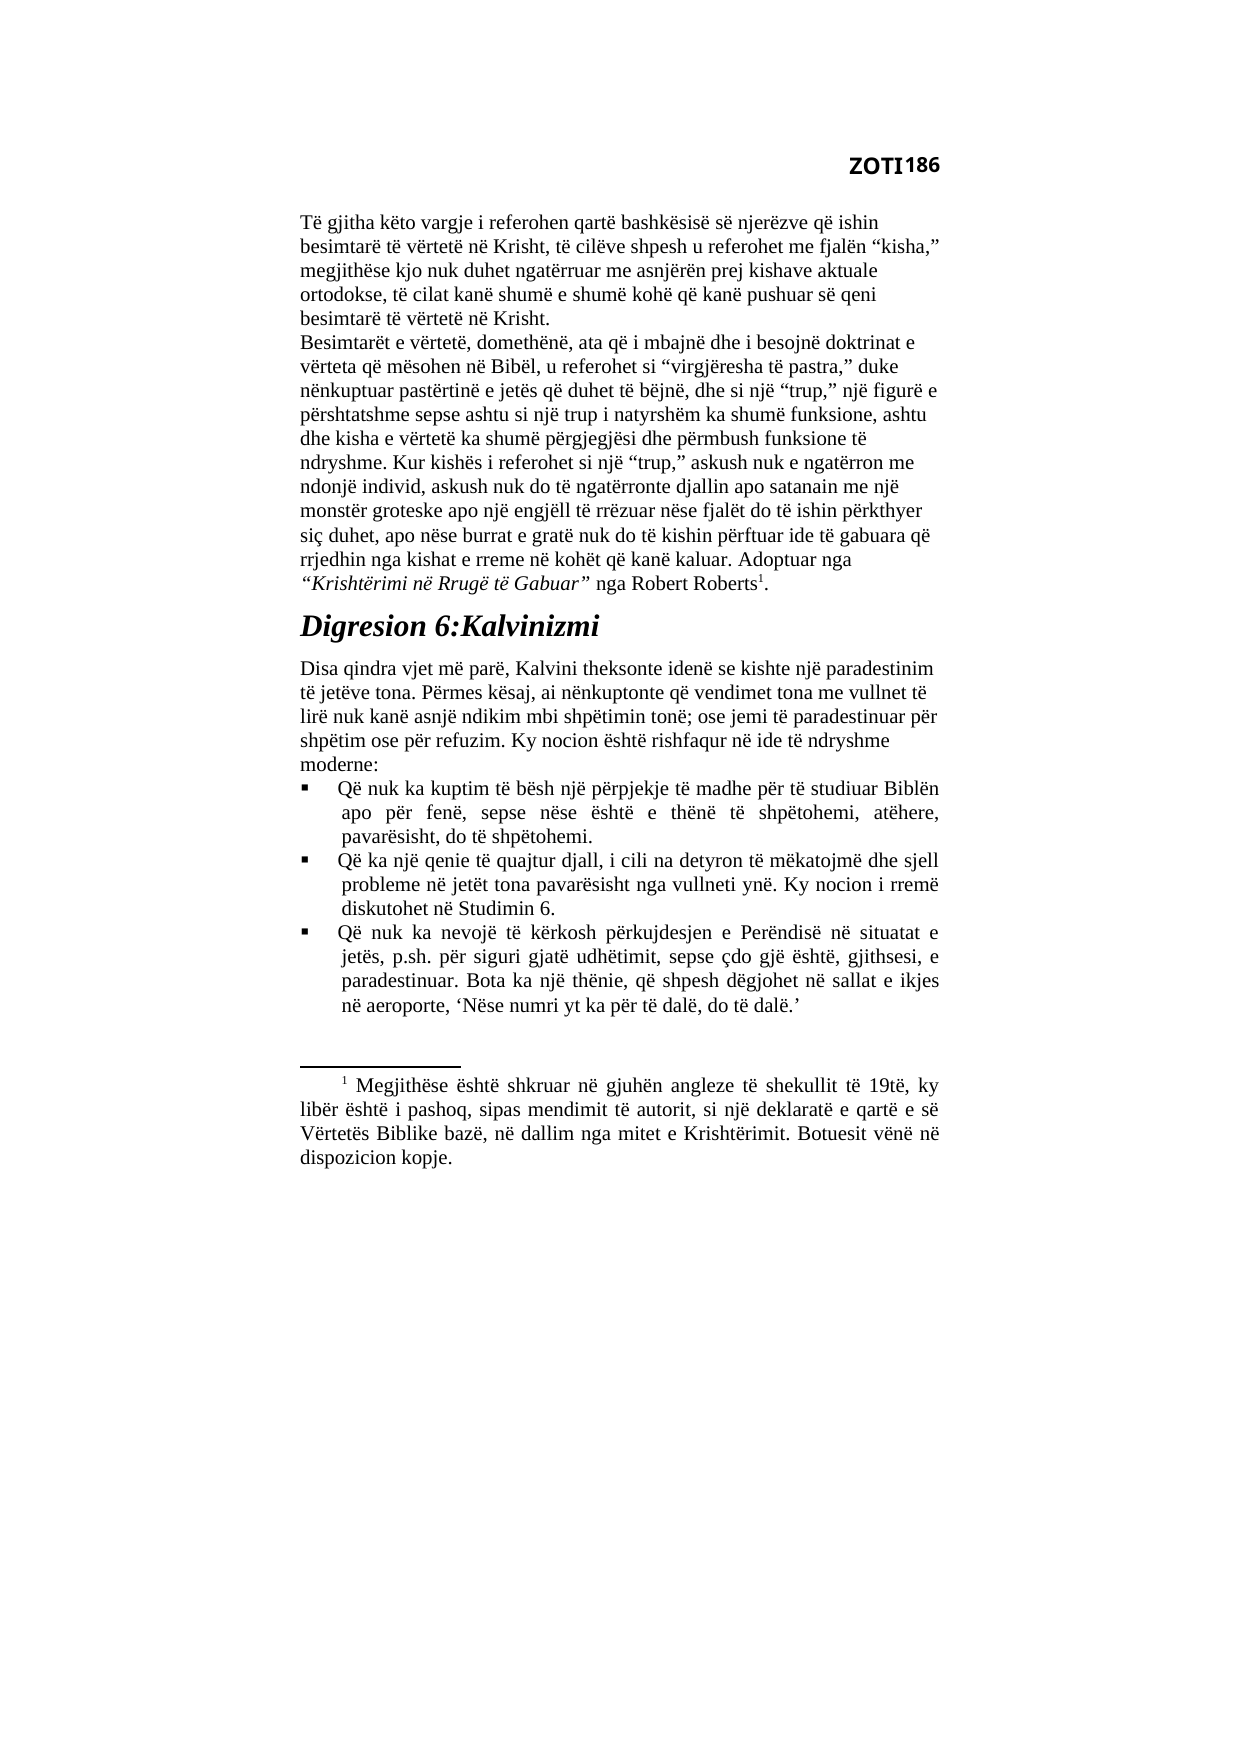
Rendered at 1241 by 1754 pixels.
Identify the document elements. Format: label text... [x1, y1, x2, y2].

text Besimtarët e vërtetë, domethënë, ata që i mbajnë dhe i besojnë doktrinat e vërteta që mësohen në Bibël, u referohet si “virgjëresha të pastra,” duke nënkuptuar pastërtinë e jetës që duhet të bëjnë, dhe si një “trup,” një figurë e përshtatshme sepse ashtu si një trup i natyrshëm ka shumë funksione, ashtu dhe kisha e vërtetë ka shumë përgjegjësi dhe përmbush funksione të ndryshme. Kur kishës i referohet si një “trup,” askush nuk e ngatërron me ndonjë individ, askush nuk do të ngatërronte djallin apo satanain me një monstër groteske apo një engjëll të rrëzuar nëse fjalët do të ishin përkthyer siç duhet, apo nëse burrat e gratë nuk do të kishin përftuar ide të gabuara që rrjedhin nga kishat e rreme në kohët që kanë kaluar. Adoptuar nga “Krishtërimi në Rrugë të Gabuar” nga Robert Roberts. [300, 330, 940, 595]
list Që ka një qenie të quajtur djall, i cili na detyron të mëkatojmë dhe sjell probleme në jetët tona pavarësisht nga vullneti ynë. Ky nocion i rremë diskutohet në Studimin 6. [300, 848, 940, 920]
text Të gjitha këto vargje i referohen qartë bashkësisë së njerëzve që ishin besimtarë të vërtetë në Krisht, të cilëve shpesh u referohet me fjalën “kisha,” megjithëse kjo nuk duhet ngatërruar me asnjërën prej kishave aktuale ortodokse, të cilat kanë shumë e shumë kohë që kanë pushuar së qeni besimtarë të vërtetë në Krisht. [300, 210, 940, 330]
list Që nuk ka kuptim të bësh një përpjekje të madhe për të studiuar Biblën apo për fenë, sepse nëse është e thënë të shpëtohemi, atëhere, pavarësisht, do të shpëtohemi. [300, 776, 940, 848]
list Që nuk ka nevojë të kërkosh përkujdesjen e Perëndisë në situatat e jetës, p.sh. për siguri gjatë udhëtimit, sepse çdo gjë është, gjithsesi, e paradestinuar. Bota ka një thënie, që shpesh dëgjohet në sallat e ikjes në aeroporte, ‘Nëse numri yt ka për të dalë, do të dalë.’ [300, 920, 940, 1017]
text Digresion 6:Kalvinizmi [300, 607, 940, 643]
text Disa qindra vjet më parë, Kalvini theksonte idenë se kishte një paradestinim të jetëve tona. Përmes kësaj, ai nënkuptonte që vendimet tona me vullnet të lirë nuk kanë asnjë ndikim mbi shpëtimin tonë; ose jemi të paradestinuar për shpëtim ose për refuzim. Ky nocion është rishfaqur në ide të ndryshme moderne: [300, 656, 940, 776]
